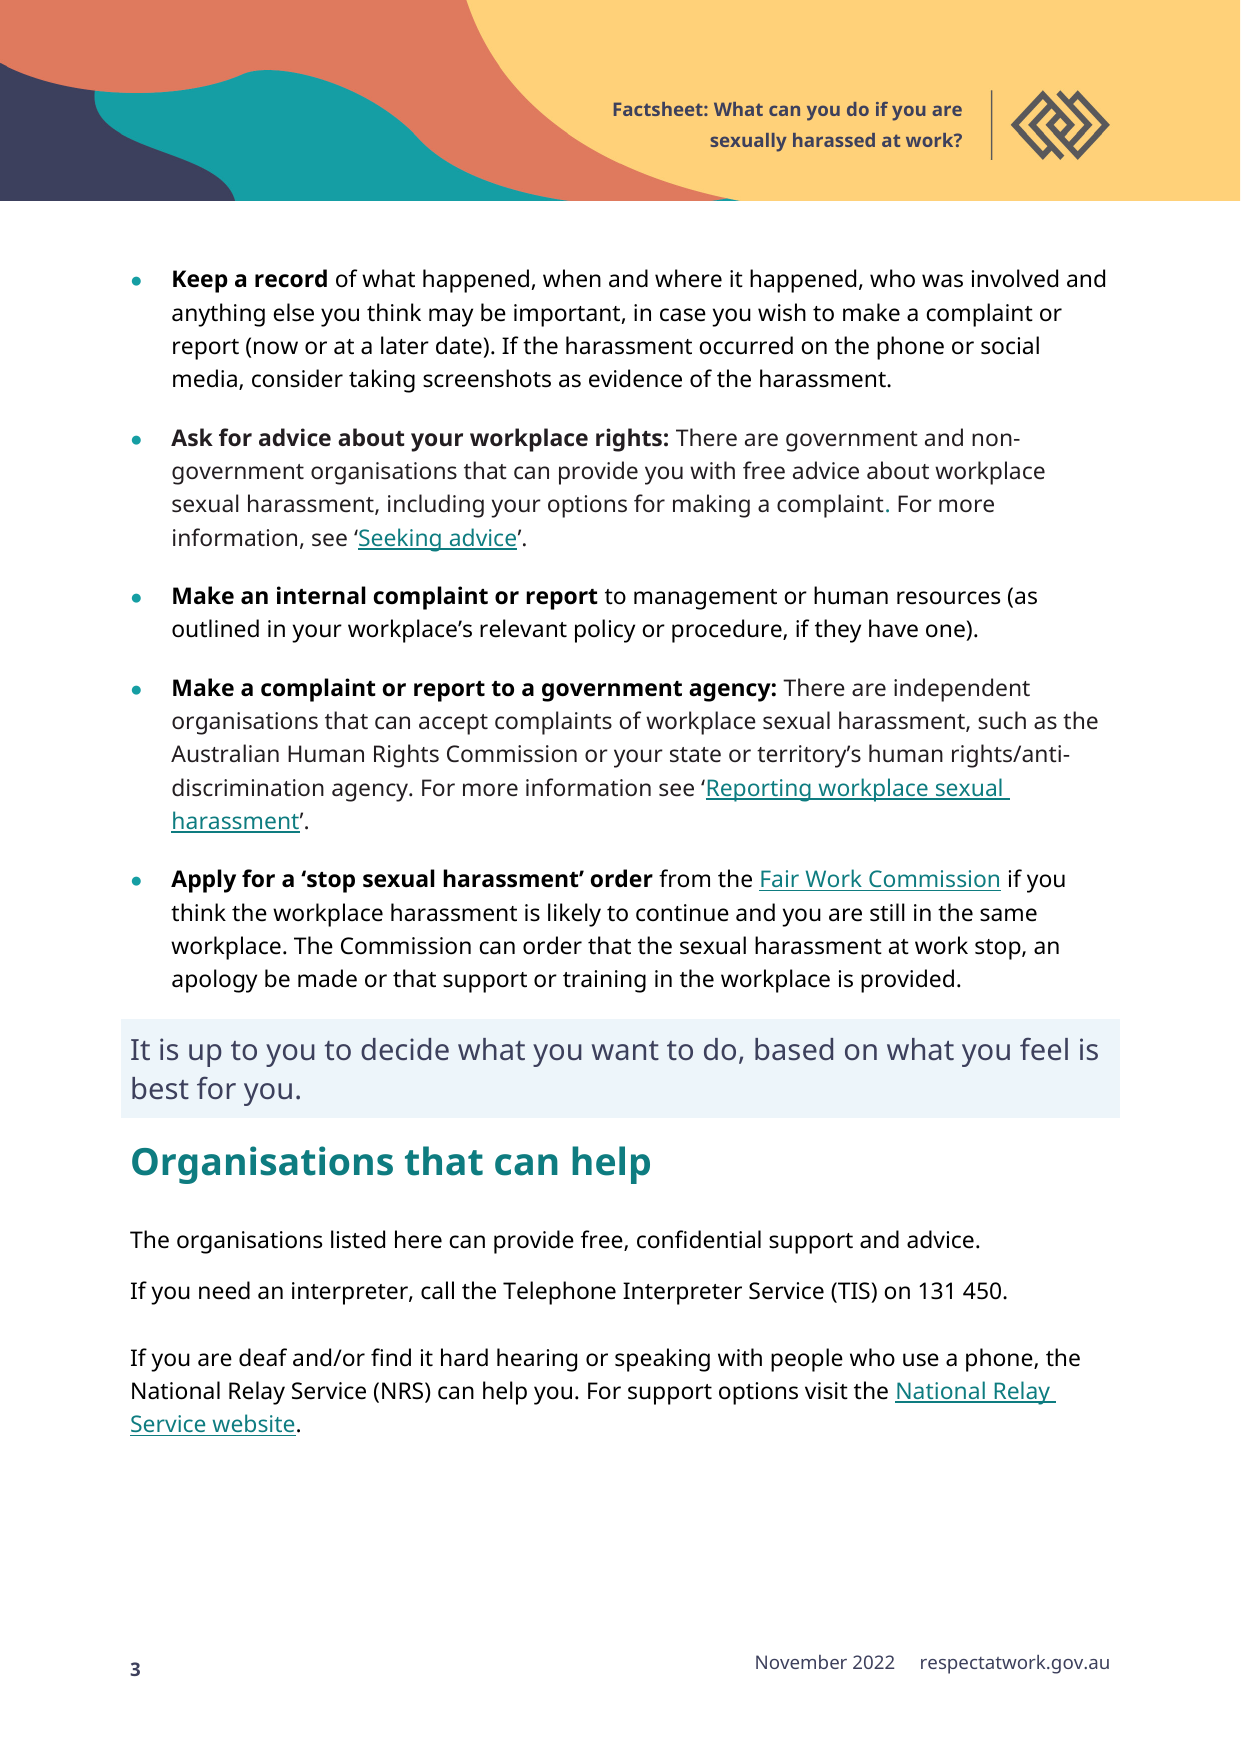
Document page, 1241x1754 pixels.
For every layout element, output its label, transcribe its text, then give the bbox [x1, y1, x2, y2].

list Make an internal complaint or report to management or human resources (as outlined in your workplace’s relevant policy or procedure, if they have one). [130, 578, 1110, 644]
list If you are deaf and/or find it hard hearing or speaking with people who use a phone, the National Relay Service (NRS) can help you. For support options visit the National Relay Service website. [130, 1339, 1110, 1439]
subtitle Organisations that can help [130, 1135, 1110, 1186]
picture [0, 0, 1241, 201]
list Make a complaint or report to a government agency: There are independent organisations that can accept complaints of workplace sexual harassment, such as the Australian Human Rights Commission or your state or territory’s human rights/anti-discrimination agency. For more information see ‘Reporting workplace sexual harassment’. [130, 669, 1110, 836]
list Keep a record of what happened, when and where it happened, who was involved and anything else you think may be important, in case you wish to make a complaint or report (now or at a later date). If the harassment occurred on the phone or social media, consider taking screenshots as evidence of the harassment. [130, 261, 1110, 394]
text The organisations listed here can provide free, confidential support and advice. [130, 1222, 1110, 1255]
list Apply for a ‘stop sexual harassment’ order from the Fair Work Commission if you think the workplace harassment is likely to continue and you are still in the same workplace. The Commission can order that the sexual harassment at work stop, an apology be made or that support or training in the workplace is provided. [130, 861, 1110, 994]
list Ask for advice about your workplace rights: There are government and non-government organisations that can provide you with free advice about workplace sexual harassment, including your options for making a complaint. For more information, see ‘Seeking advice’. [130, 419, 1110, 553]
text It is up to you to decide what you want to do, based on what you feel is best for you. [122, 1021, 1119, 1117]
list If you need an interpreter, call the Telephone Interpreter Service (TIS) on 131 450. [130, 1273, 1110, 1306]
